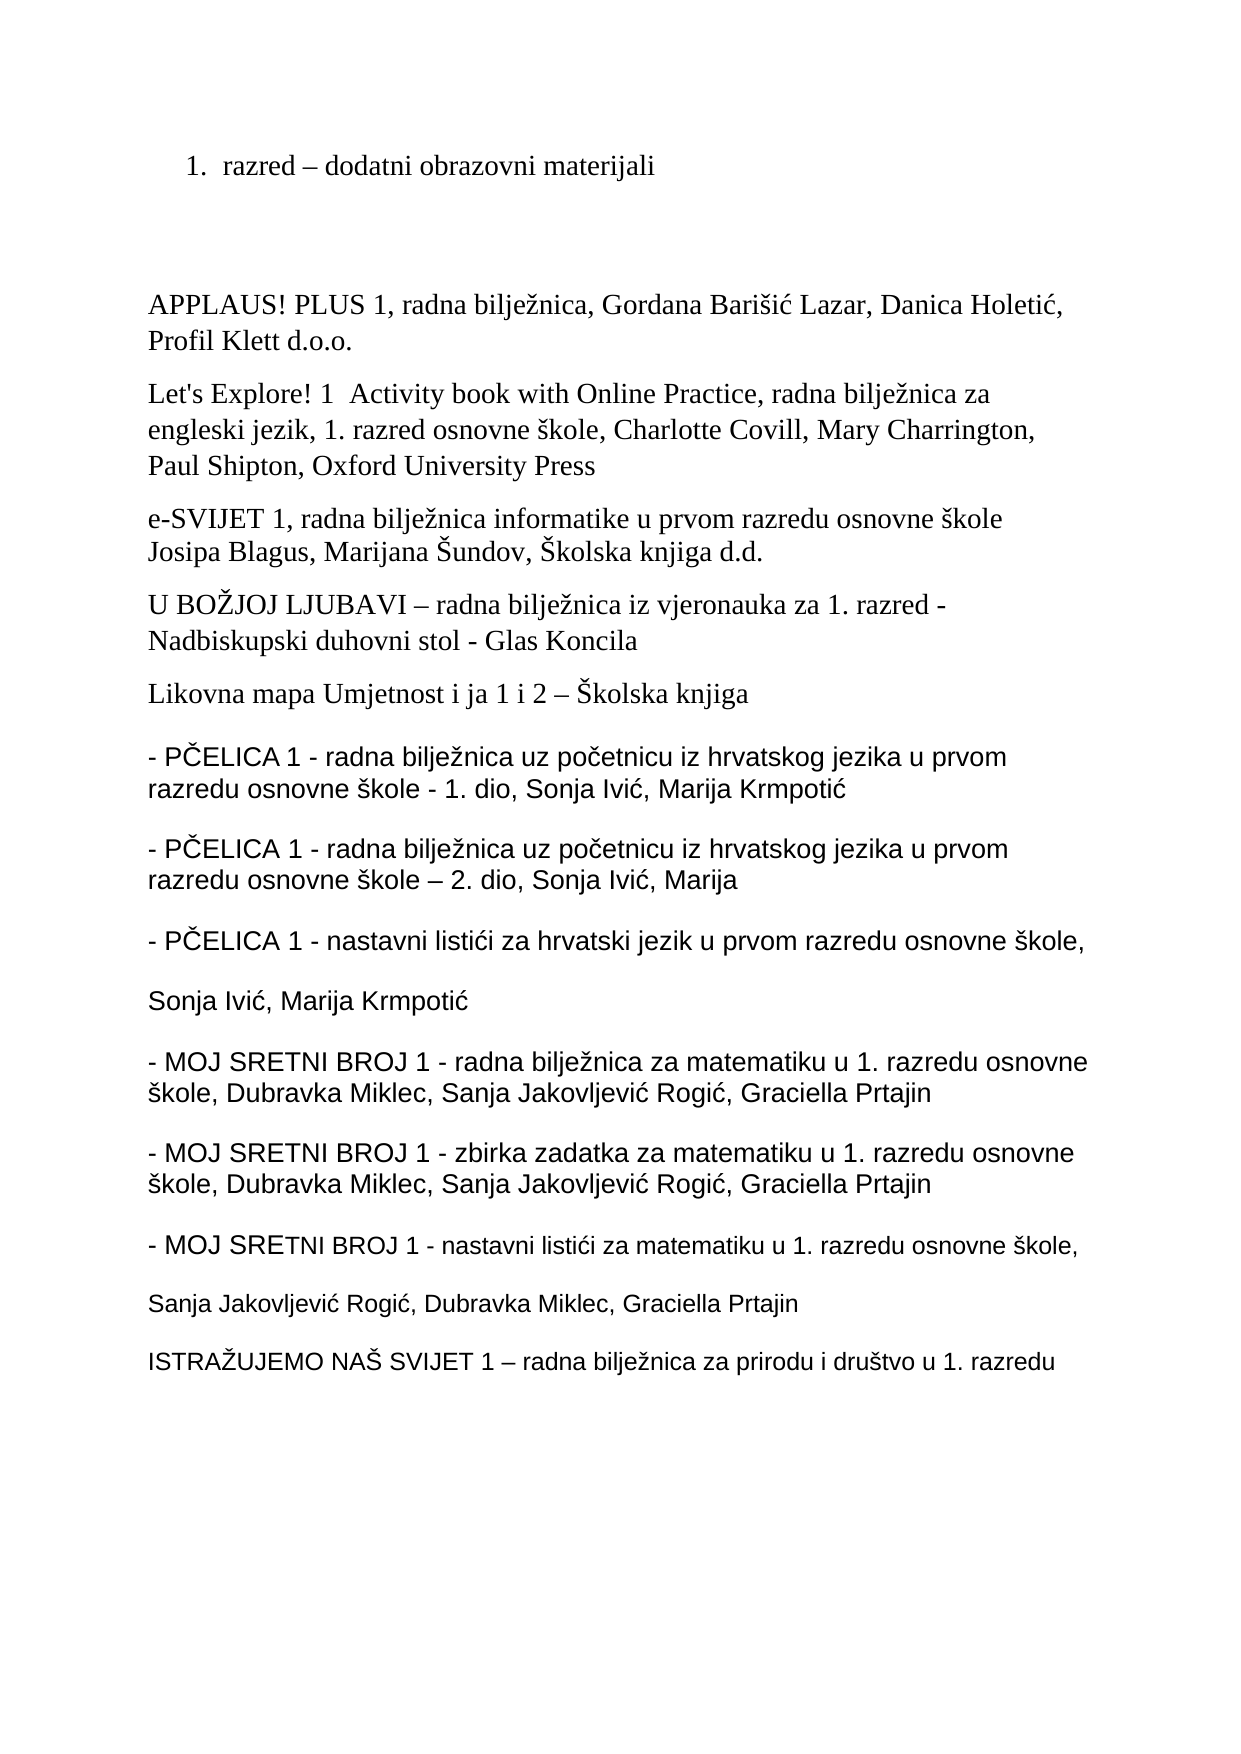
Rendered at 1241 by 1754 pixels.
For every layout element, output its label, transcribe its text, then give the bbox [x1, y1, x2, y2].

text Sanja Jakovljević Rogić, Dubravka Miklec, Graciella Prtajin [148, 1289, 1093, 1318]
text Josipa Blagus, Marijana Šundov, Školska knjiga d.d. [148, 534, 1093, 568]
text - MOJ SRETNI BROJ 1 - zbirka zadatka za matematiku u 1. razredu osnovne škole, Dubravka Miklec, Sanja Jakovljević Rogić, Graciella Prtajin [148, 1137, 1093, 1200]
text Let's Explore! 1 Activity book with Online Practice, radna bilježnica za engleski jezik, 1. razred osnovne škole, Charlotte Covill, Mary Charrington, Paul Shipton, Oxford University Press [148, 376, 1093, 482]
list razred – dodatni obrazovni materijali [185, 148, 1093, 181]
text - MOJ SRETNI BROJ 1 - nastavni listići za matematiku u 1. razredu osnovne škole, [148, 1229, 1093, 1260]
text - PČELICA 1 - radna bilježnica uz početnicu iz hrvatskog jezika u prvom razredu osnovne škole - 1. dio, Sonja Ivić, Marija Krmpotić [148, 741, 1093, 804]
text - PČELICA 1 - radna bilježnica uz početnicu iz hrvatskog jezika u prvom razredu osnovne škole – 2. dio, Sonja Ivić, Marija [148, 833, 1093, 896]
text e-SVIJET 1, radna bilježnica informatike u prvom razredu osnovne škole [148, 501, 1093, 534]
text U BOŽJOJ LJUBAVI – radna bilježnica iz vjeronauka za 1. razred - Nadbiskupski duhovni stol - Glas Koncila [148, 587, 1093, 657]
text - MOJ SRETNI BROJ 1 - radna bilježnica za matematiku u 1. razredu osnovne škole, Dubravka Miklec, Sanja Jakovljević Rogić, Graciella Prtajin [148, 1046, 1093, 1108]
text - PČELICA 1 - nastavni listići za hrvatski jezik u prvom razredu osnovne škole, [148, 925, 1093, 956]
text ISTRAŽUJEMO NAŠ SVIJET 1 – radna bilježnica za prirodu i društvo u 1. razredu [148, 1347, 1093, 1376]
text Sonja Ivić, Marija Krmpotić [148, 985, 1093, 1016]
text Likovna mapa Umjetnost i ja 1 i 2 – Školska knjiga [148, 676, 1093, 710]
text APPLAUS! PLUS 1, radna bilježnica, Gordana Barišić Lazar, Danica Holetić, Profil Klett d.o.o. [148, 287, 1093, 356]
